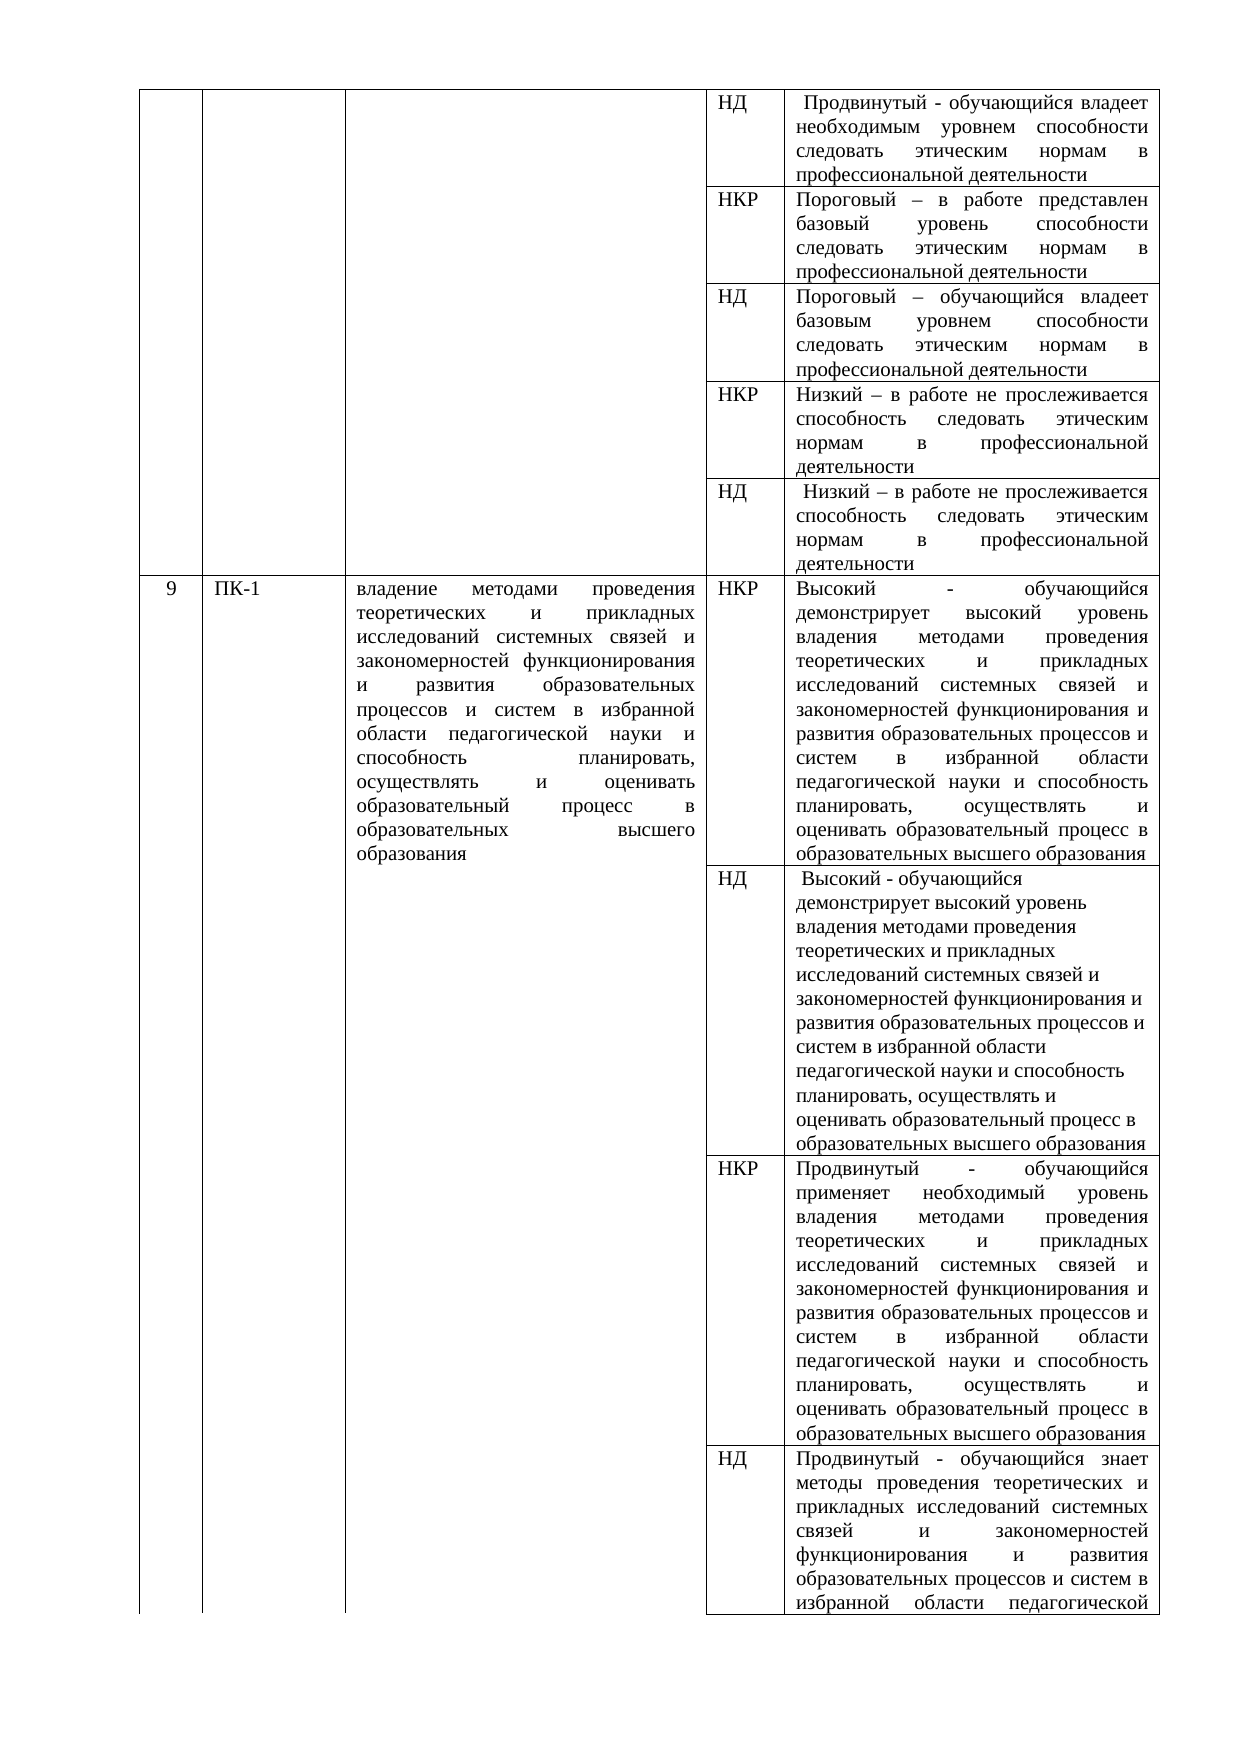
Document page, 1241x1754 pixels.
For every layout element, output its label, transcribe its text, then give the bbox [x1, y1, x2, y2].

table_cell НД [707, 479, 784, 575]
table_cell НД [707, 90, 784, 186]
table_cell НД [707, 1446, 784, 1614]
table_cell НКР [707, 187, 784, 283]
table_cell Высокий - обучающийся демонстрирует высокий уровень владения методами проведения теоретических и прикладных исследований системных связей и закономерностей функционирования и развития образовательных процессов и систем в избранной области педагогической науки и способность планировать, осуществлять и оценивать образовательный процесс в образовательных высшего образования [785, 576, 1159, 865]
table_cell Продвинутый - обучающийся владеет необходимым уровнем способности следовать этическим нормам в профессиональной деятельности [785, 90, 1159, 186]
table_cell НД [707, 866, 784, 1155]
table_cell Низкий – в работе не прослеживается способность следовать этическим нормам в профессиональной деятельности [785, 382, 1159, 478]
table_cell Продвинутый - обучающийся применяет необходимый уровень владения методами проведения теоретических и прикладных исследований системных связей и закономерностей функционирования и развития образовательных процессов и систем в избранной области педагогической науки и способность планировать, осуществлять и оценивать образовательный процесс в образовательных высшего образования [785, 1156, 1159, 1444]
table_cell Пороговый – в работе представлен базовый уровень способности следовать этическим нормам в профессиональной деятельности [785, 187, 1159, 283]
table_cell НКР [707, 1156, 784, 1444]
table_cell Пороговый – обучающийся владеет базовым уровнем способности следовать этическим нормам в профессиональной деятельности [785, 284, 1159, 381]
table_cell НКР [707, 576, 784, 865]
table_cell НКР [707, 382, 784, 478]
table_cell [785, 1446, 1159, 1614]
table_cell Высокий - обучающийся демонстрирует высокий уровень владения методами проведения теоретических и прикладных исследований системных связей и закономерностей функционирования и развития образовательных процессов и систем в избранной области педагогической науки и способность планировать, осуществлять и оценивать образовательный процесс в образовательных высшего образования [785, 866, 1159, 1155]
table_cell владение методами проведения теоретических и прикладных исследований системных связей и закономерностей функционирования и развития образовательных процессов и систем в избранной области педагогической науки и способность планировать, осуществлять и оценивать образовательный процесс в образовательных высшего образования [345, 576, 706, 1614]
table_cell 9 [140, 576, 203, 1614]
table_cell Низкий – в работе не прослеживается способность следовать этическим нормам в профессиональной деятельности [785, 479, 1159, 575]
table_cell НД [707, 284, 784, 381]
table_cell ПК-1 [203, 576, 345, 1614]
